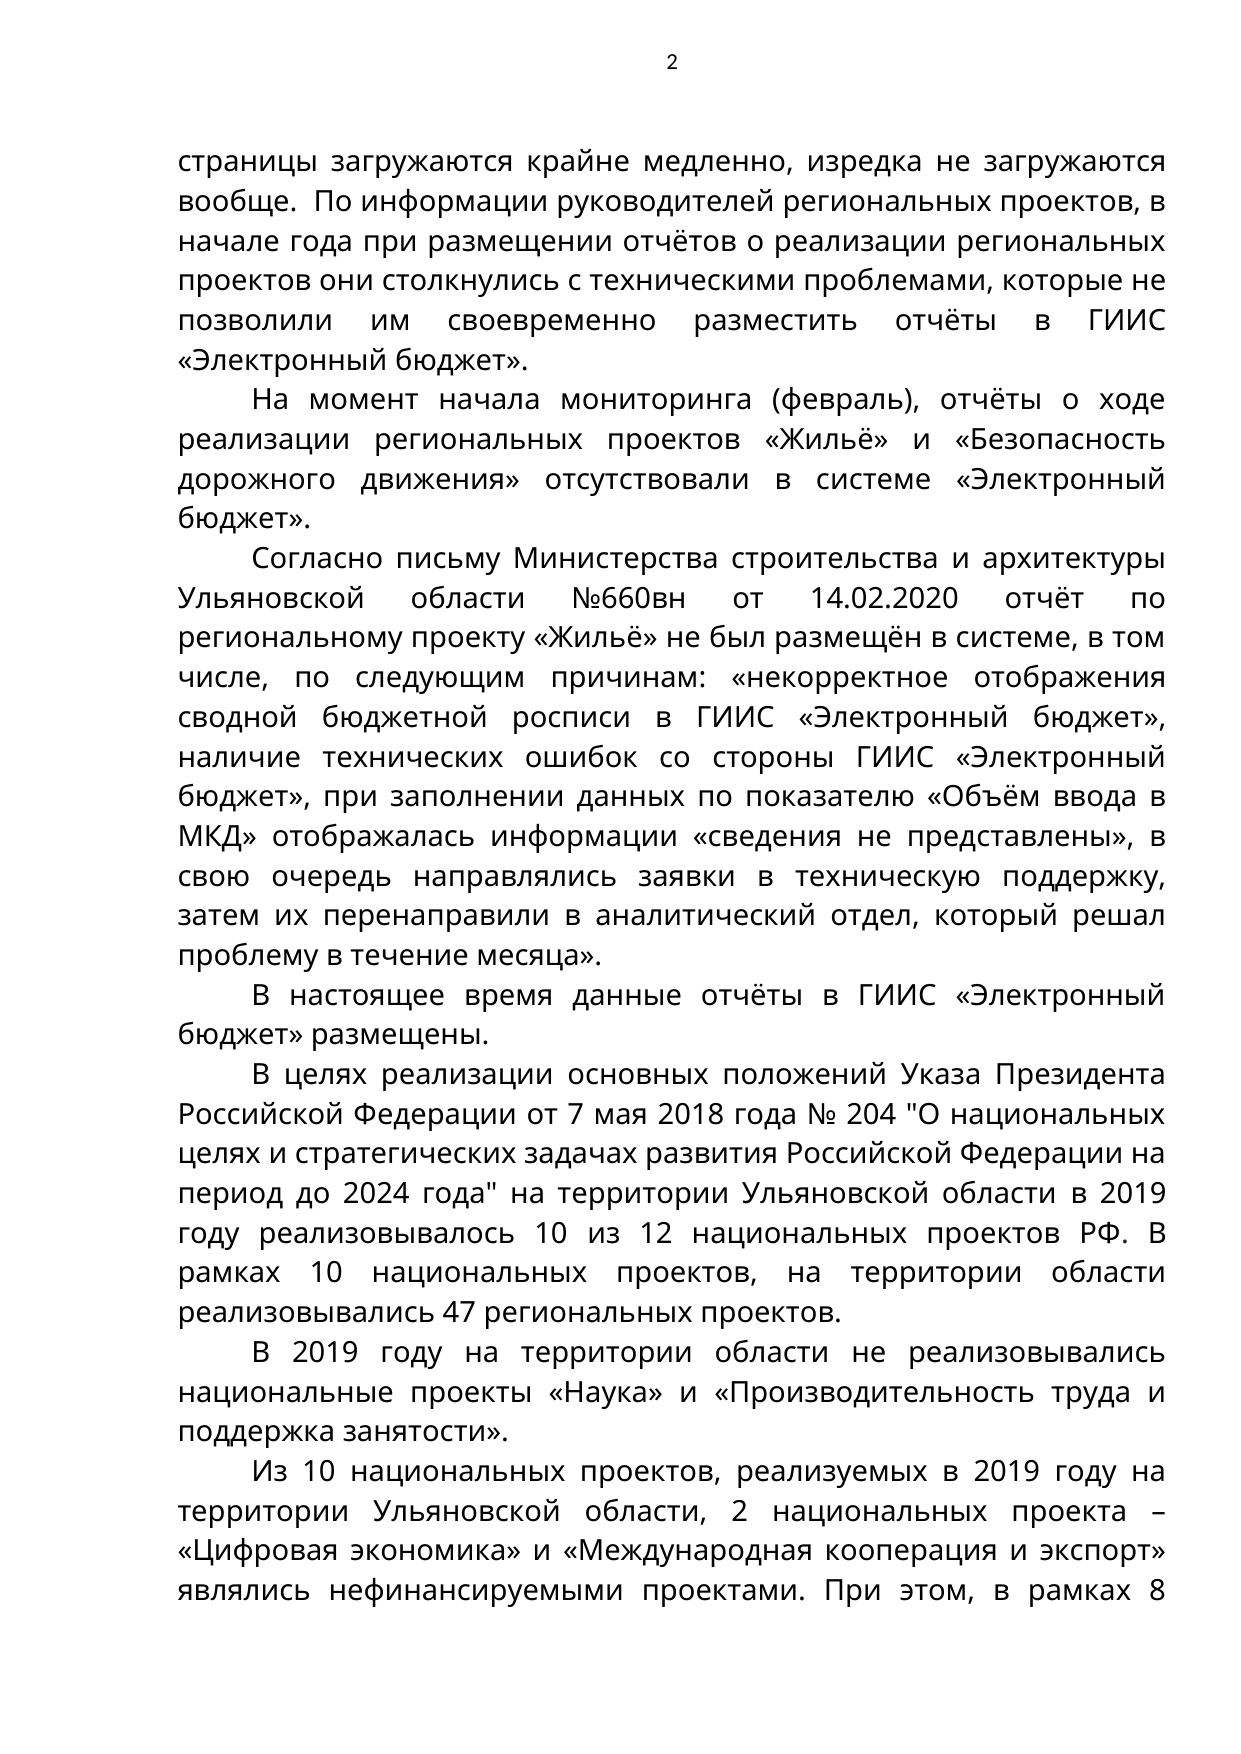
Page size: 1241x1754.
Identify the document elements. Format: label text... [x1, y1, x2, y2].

text В 2019 году на территории области не реализовывались национальные проекты «Наука» и «Производительность труда и поддержка занятости». [177, 1331, 1167, 1450]
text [177, 1450, 1167, 1609]
list В настоящее время данные отчёты в ГИИС «Электронный бюджет» размещены. [177, 974, 1167, 1053]
list На момент начала мониторинга (февраль), отчёты о ходе реализации региональных проектов «Жильё» и «Безопасность дорожного движения» отсутствовали в системе «Электронный бюджет». [177, 379, 1167, 537]
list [177, 141, 1167, 379]
list Согласно письму Министерства строительства и архитектуры Ульяновской области №660вн от 14.02.2020 отчёт по региональному проекту «Жильё» не был размещён в системе, в том числе, по следующим причинам: «некорректное отображения сводной бюджетной росписи в ГИИС «Электронный бюджет», наличие технических ошибок со стороны ГИИС «Электронный бюджет», при заполнении данных по показателю «Объём ввода в МКД» отображалась информации «сведения не представлены», в свою очередь направлялись заявки в техническую поддержку, затем их перенаправили в аналитический отдел, который решал проблему в течение месяца». [177, 537, 1167, 974]
text В целях реализации основных положений Указа Президента Российской Федерации от 7 мая 2018 года № 204 "О национальных целях и стратегических задачах развития Российской Федерации на период до 2024 года" на территории Ульяновской области в 2019 году реализовывалось 10 из 12 национальных проектов РФ. В рамках 10 национальных проектов, на территории области реализовывались 47 региональных проектов. [177, 1053, 1167, 1331]
